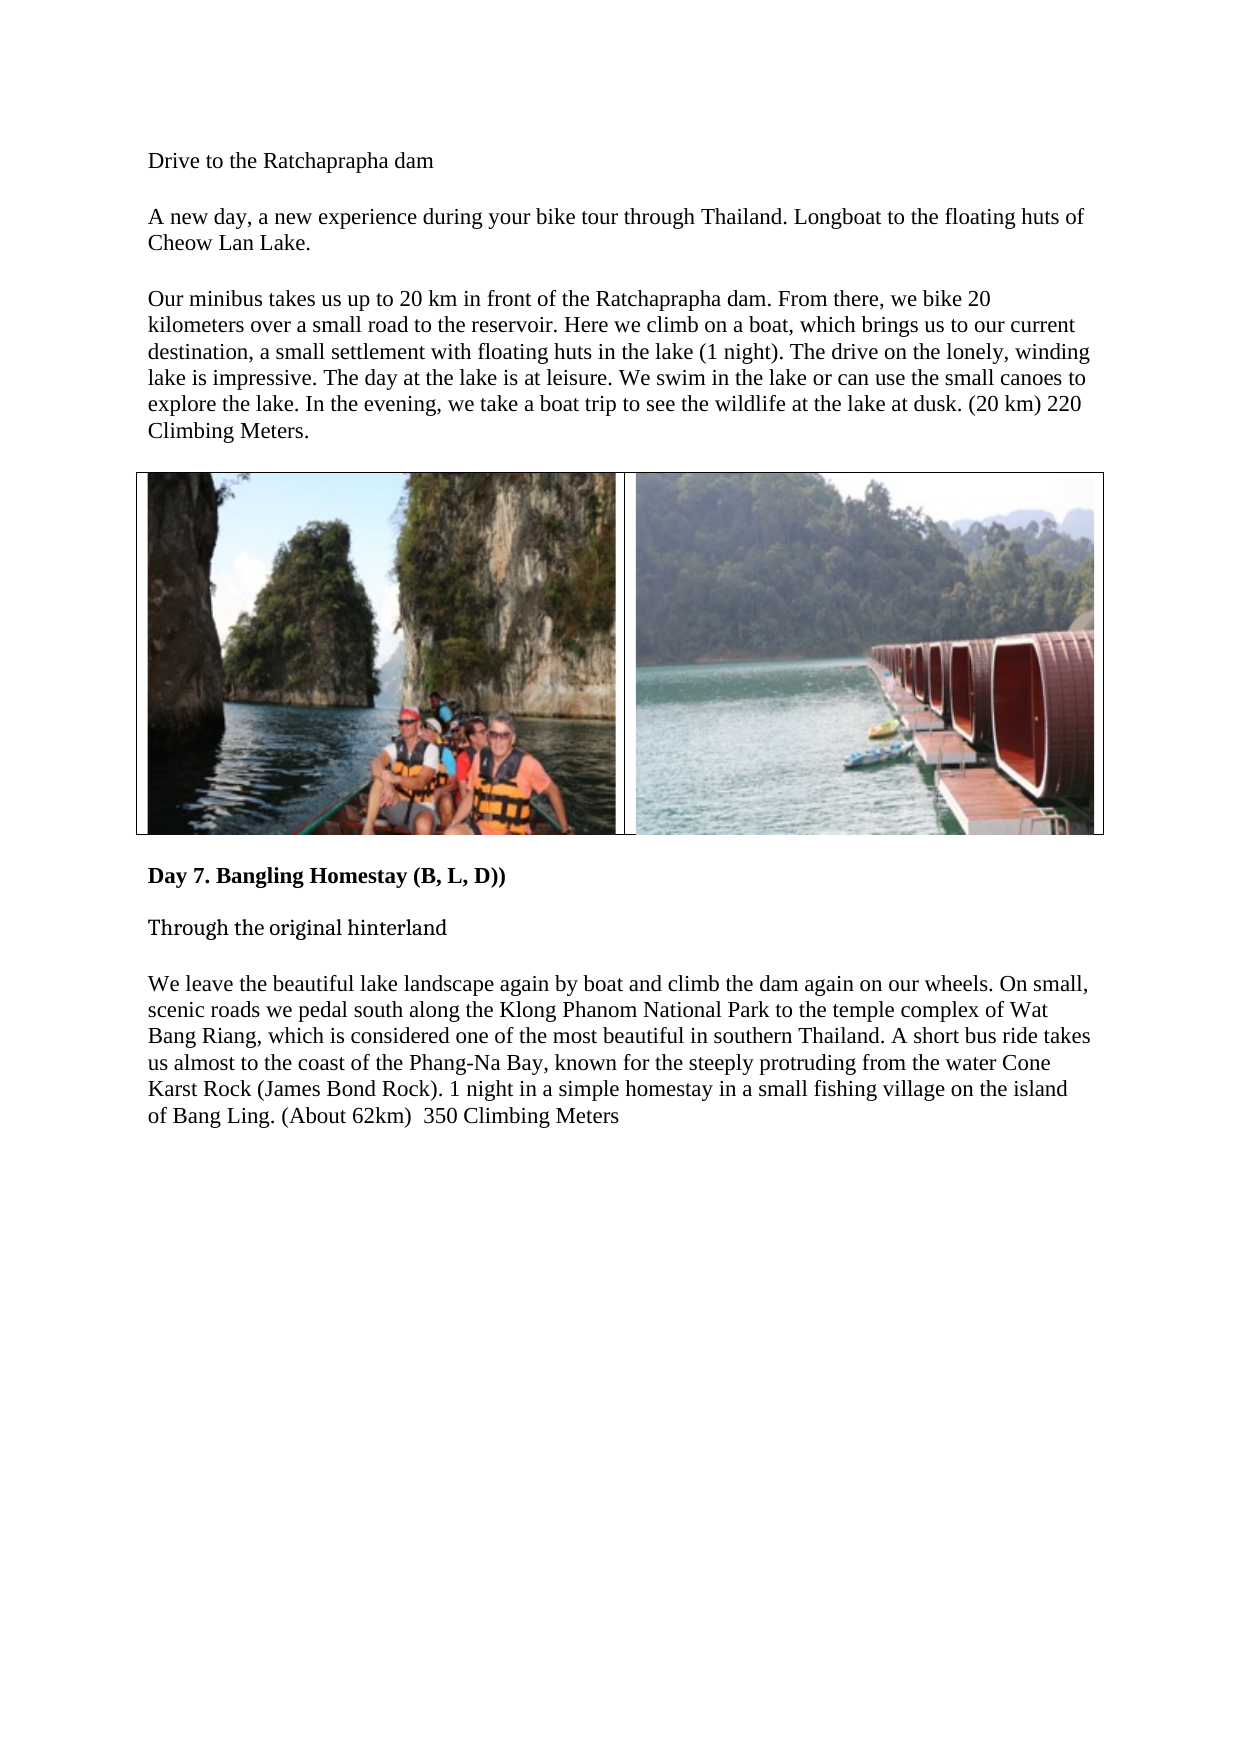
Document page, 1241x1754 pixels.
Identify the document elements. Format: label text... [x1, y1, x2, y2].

table_header [1095, 473, 1103, 834]
table_header [137, 473, 147, 834]
text We leave the beautiful lake landscape again by boat and climb the dam again on our wheels. On small, scenic roads we pedal south along the Klong Phanom National Park to the temple complex of Wat Bang Riang, which is considered one of the most beautiful in southern Thailand. A short bus ride takes us almost to the coast of the Phang-Na Bay, known for the steeply protruding from the water Cone Karst Rock (James Bond Rock). 1 night in a simple homestay in a small fishing village on the island of Bang Ling. (About 62km) 350 Climbing Meters [148, 970, 1093, 1128]
text Drive to the Ratchaprapha dam [148, 148, 1093, 174]
picture [635, 473, 1095, 835]
picture [147, 473, 616, 835]
text Our minibus takes us up to 20 km in front of the Ratchaprapha dam. From there, we bike 20 kilometers over a small road to the reservoir. Here we climb on a boat, which brings us to our current destination, a small settlement with floating huts in the lake (1 night). The drive on the lonely, winding lake is impressive. The day at the lake is at leisure. We swim in the lake or can use the small canoes to explore the lake. In the evening, we take a boat trip to see the wildlife at the lake at dusk. (20 km) 220 Climbing Meters. [148, 285, 1093, 443]
text A new day, a new experience during your bike tour through Thailand. Longboat to the floating huts of Cheow Lan Lake. [148, 203, 1093, 256]
table_header [616, 473, 624, 834]
text Through the original hinterland [148, 914, 1093, 941]
text Day 7. Bangling Homestay (B, L, D)) [148, 862, 1093, 888]
table_header [625, 473, 635, 834]
